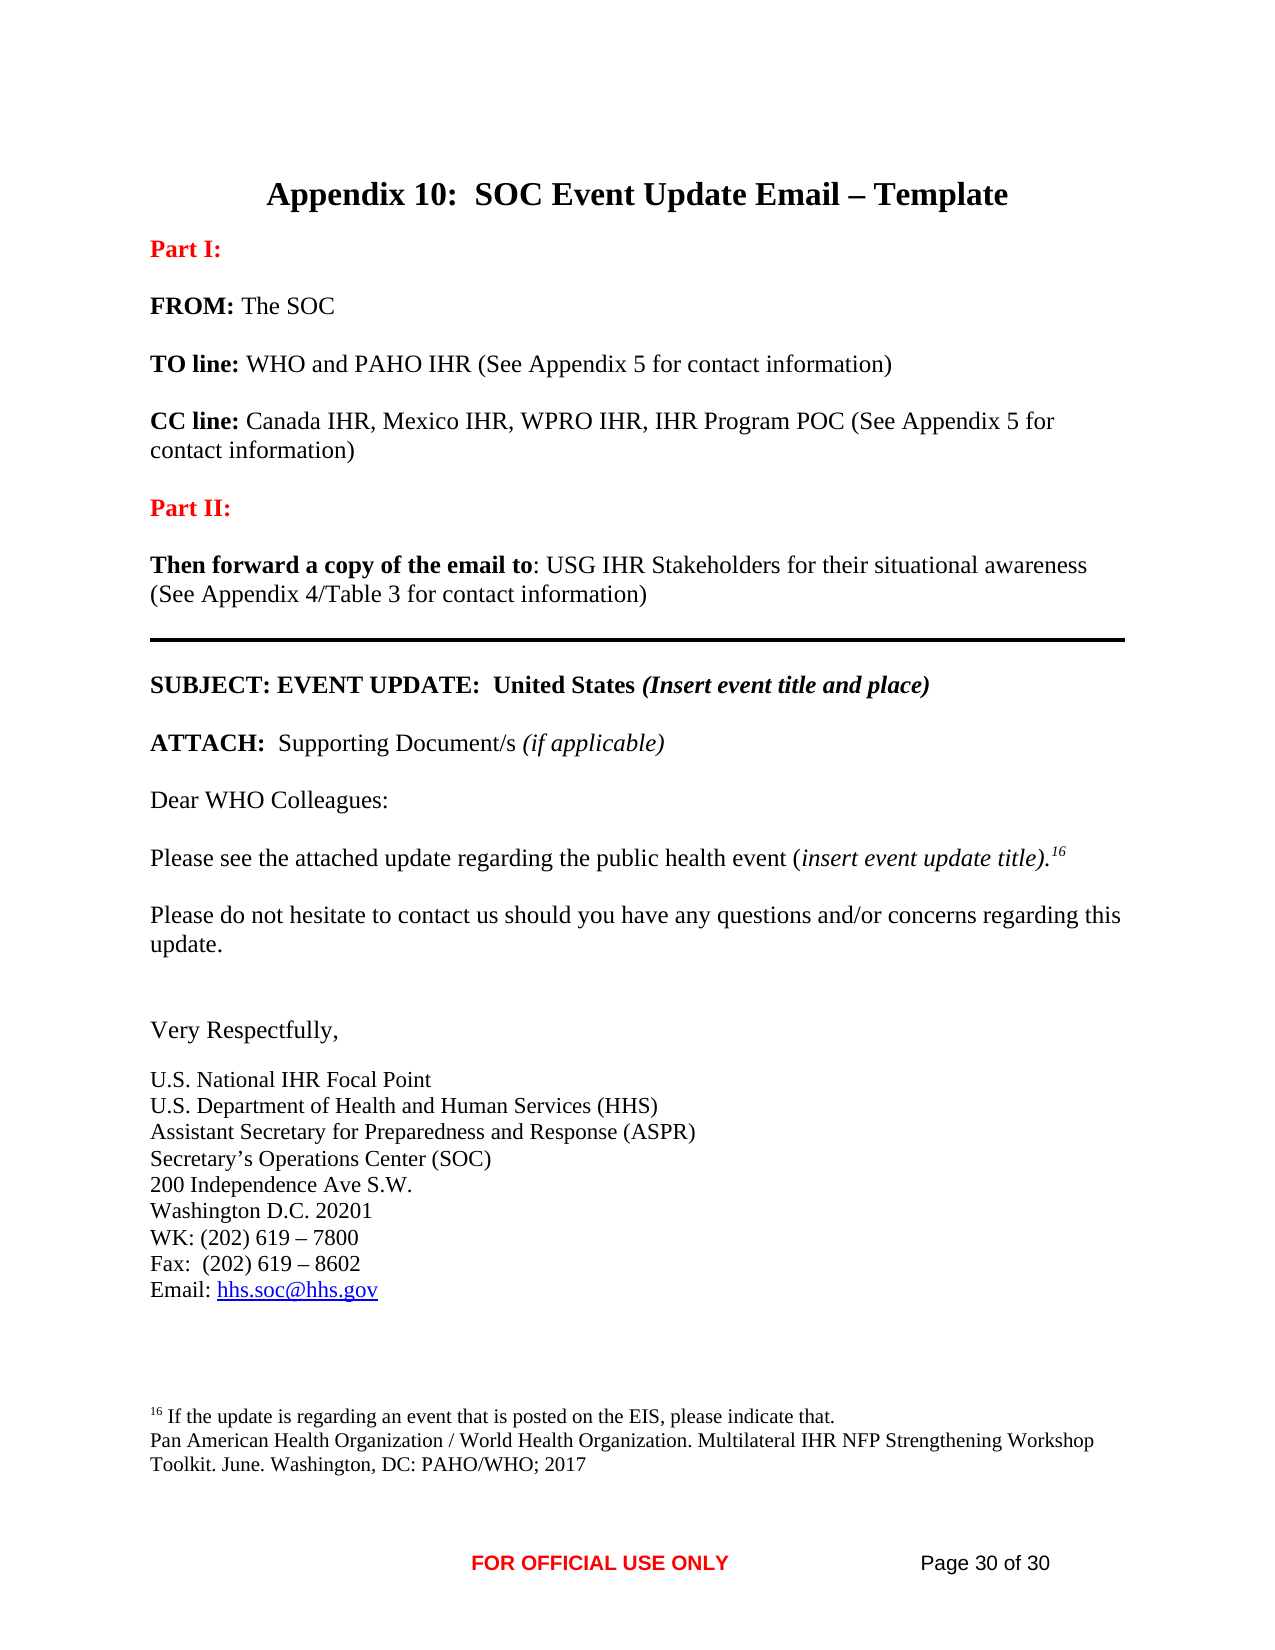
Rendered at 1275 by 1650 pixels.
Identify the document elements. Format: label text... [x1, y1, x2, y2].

text 200 Independence Ave S.W. [150, 1171, 1125, 1197]
text U.S. Department of Health and Human Services (HHS) [150, 1092, 1125, 1118]
text Part I: [150, 234, 1125, 263]
text Email: hhs.soc@hhs.gov [150, 1277, 1125, 1303]
text SUBJECT: EVENT UPDATE: United States (Insert event title and place) [150, 670, 1125, 699]
text Appendix 10: SOC Event Update Email – Template [150, 174, 1125, 212]
text TO line: WHO and PAHO IHR (See Appendix 5 for contact information) [150, 349, 1125, 378]
text Please do not hesitate to contact us should you have any questions and/or concerns regarding this update. [150, 900, 1125, 958]
text Washington D.C. 20201 [150, 1197, 1125, 1224]
text Secretary’s Operations Center (SOC) [150, 1145, 1125, 1171]
text FROM: The SOC [150, 291, 1125, 320]
text CC line: Canada IHR, Mexico IHR, WPRO IHR, IHR Program POC (See Appendix 5 for contact information) [150, 406, 1125, 464]
text Assistant Secretary for Preparedness and Response (ASPR) [150, 1118, 1125, 1145]
text Part II: [150, 493, 1125, 521]
text WK: (202) 619 – 7800 [150, 1224, 1125, 1250]
text Very Respectfully, [150, 1015, 1125, 1044]
text Dear WHO Colleagues: [150, 785, 1125, 814]
text ATTACH: Supporting Document/s (if applicable) [150, 728, 1125, 757]
text U.S. National IHR Focal Point [150, 1066, 1125, 1092]
text Then forward a copy of the email to: USG IHR Stakeholders for their situational awareness (See Appendix 4/Table 3 for contact information) [150, 550, 1125, 608]
text Fax: (202) 619 – 8602 [150, 1250, 1125, 1277]
text Please see the attached update regarding the public health event (insert event update title). [150, 843, 1125, 872]
